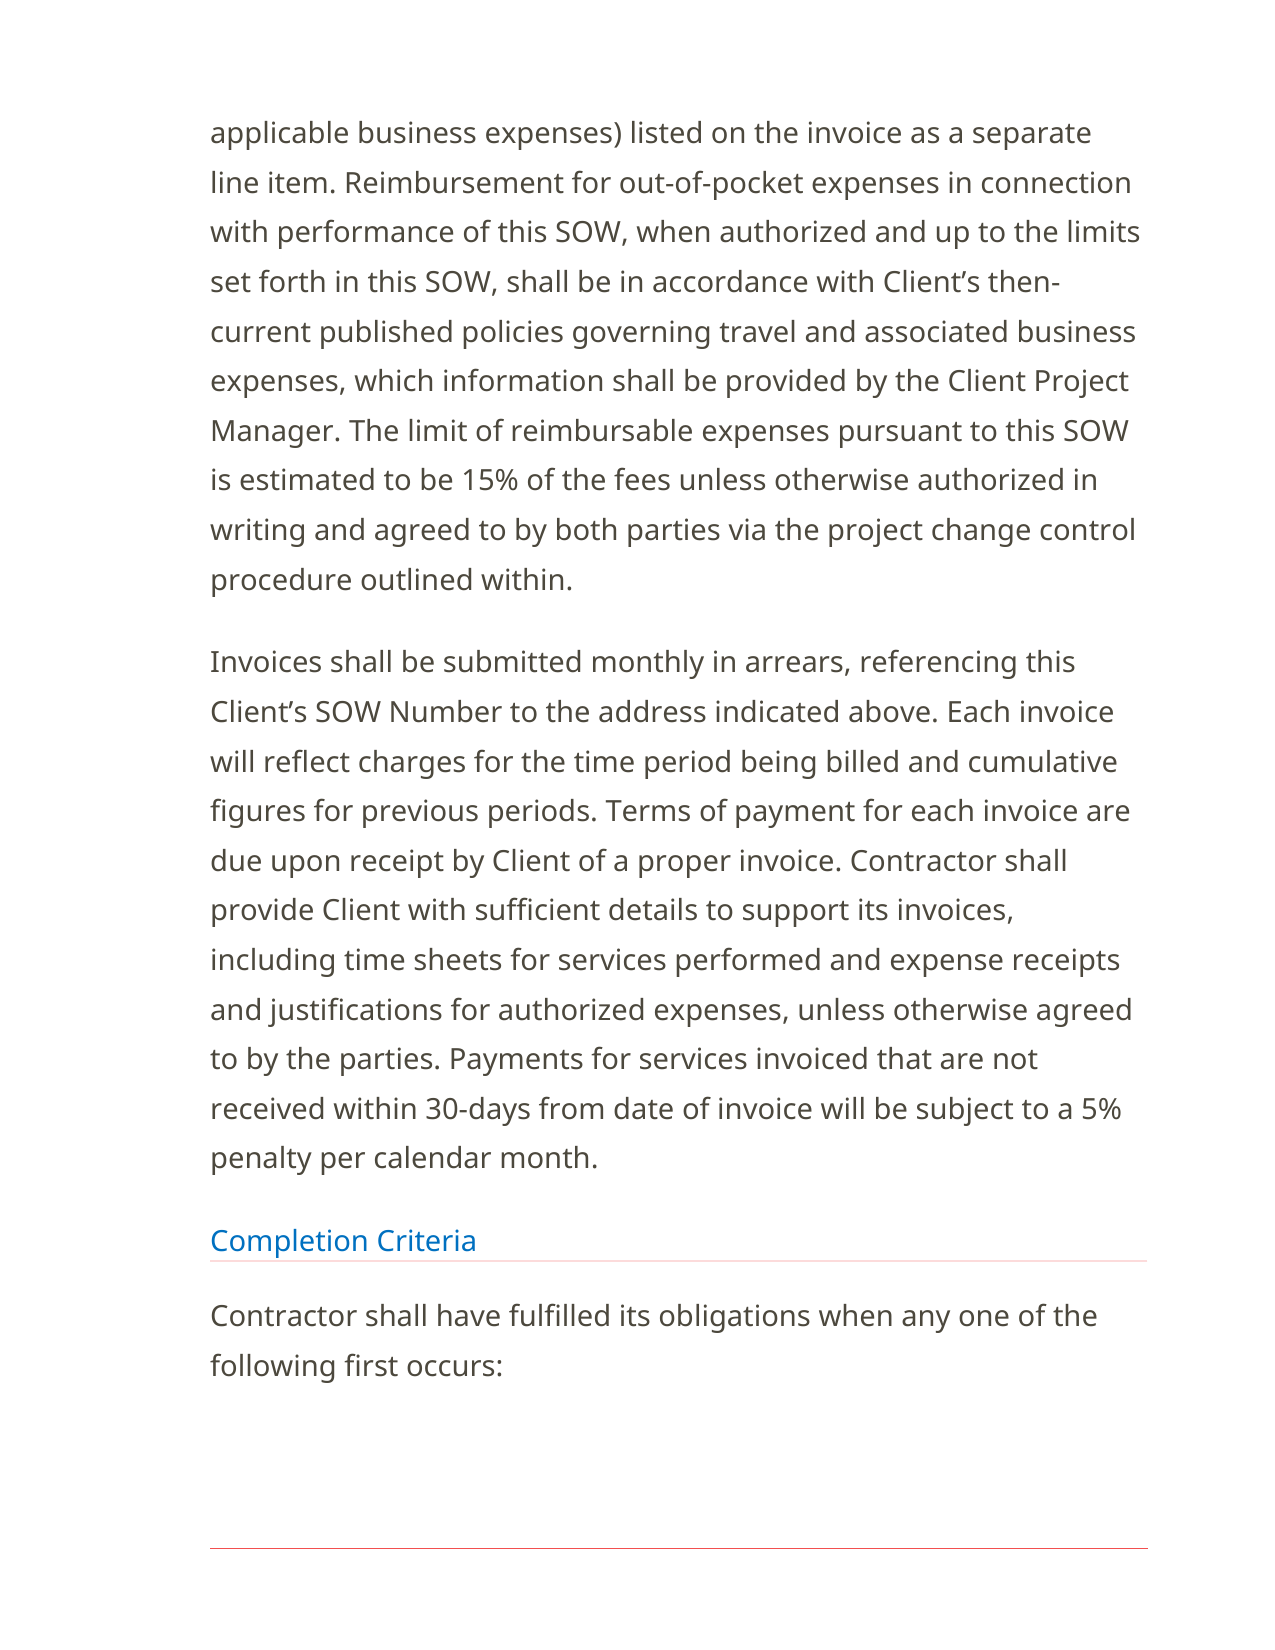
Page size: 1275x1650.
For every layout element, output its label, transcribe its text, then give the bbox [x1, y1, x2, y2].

subtitle Completion Criteria [210, 1220, 1147, 1260]
text Invoices shall be submitted monthly in arrears, referencing this Client’s SOW Number to the address indicated above. Each invoice will reflect charges for the time period being billed and cumulative figures for previous periods. Terms of payment for each invoice are due upon receipt by Client of a proper invoice. Contractor shall provide Client with sufficient details to support its invoices, including time sheets for services performed and expense receipts and justifications for authorized expenses, unless otherwise agreed to by the parties. Payments for services invoiced that are not received within 30-days from date of invoice will be subject to a 5% penalty per calendar month. [210, 642, 1147, 1177]
text Contractor shall have fulfilled its obligations when any one of the following first occurs: [210, 1296, 1147, 1385]
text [210, 112, 1147, 598]
